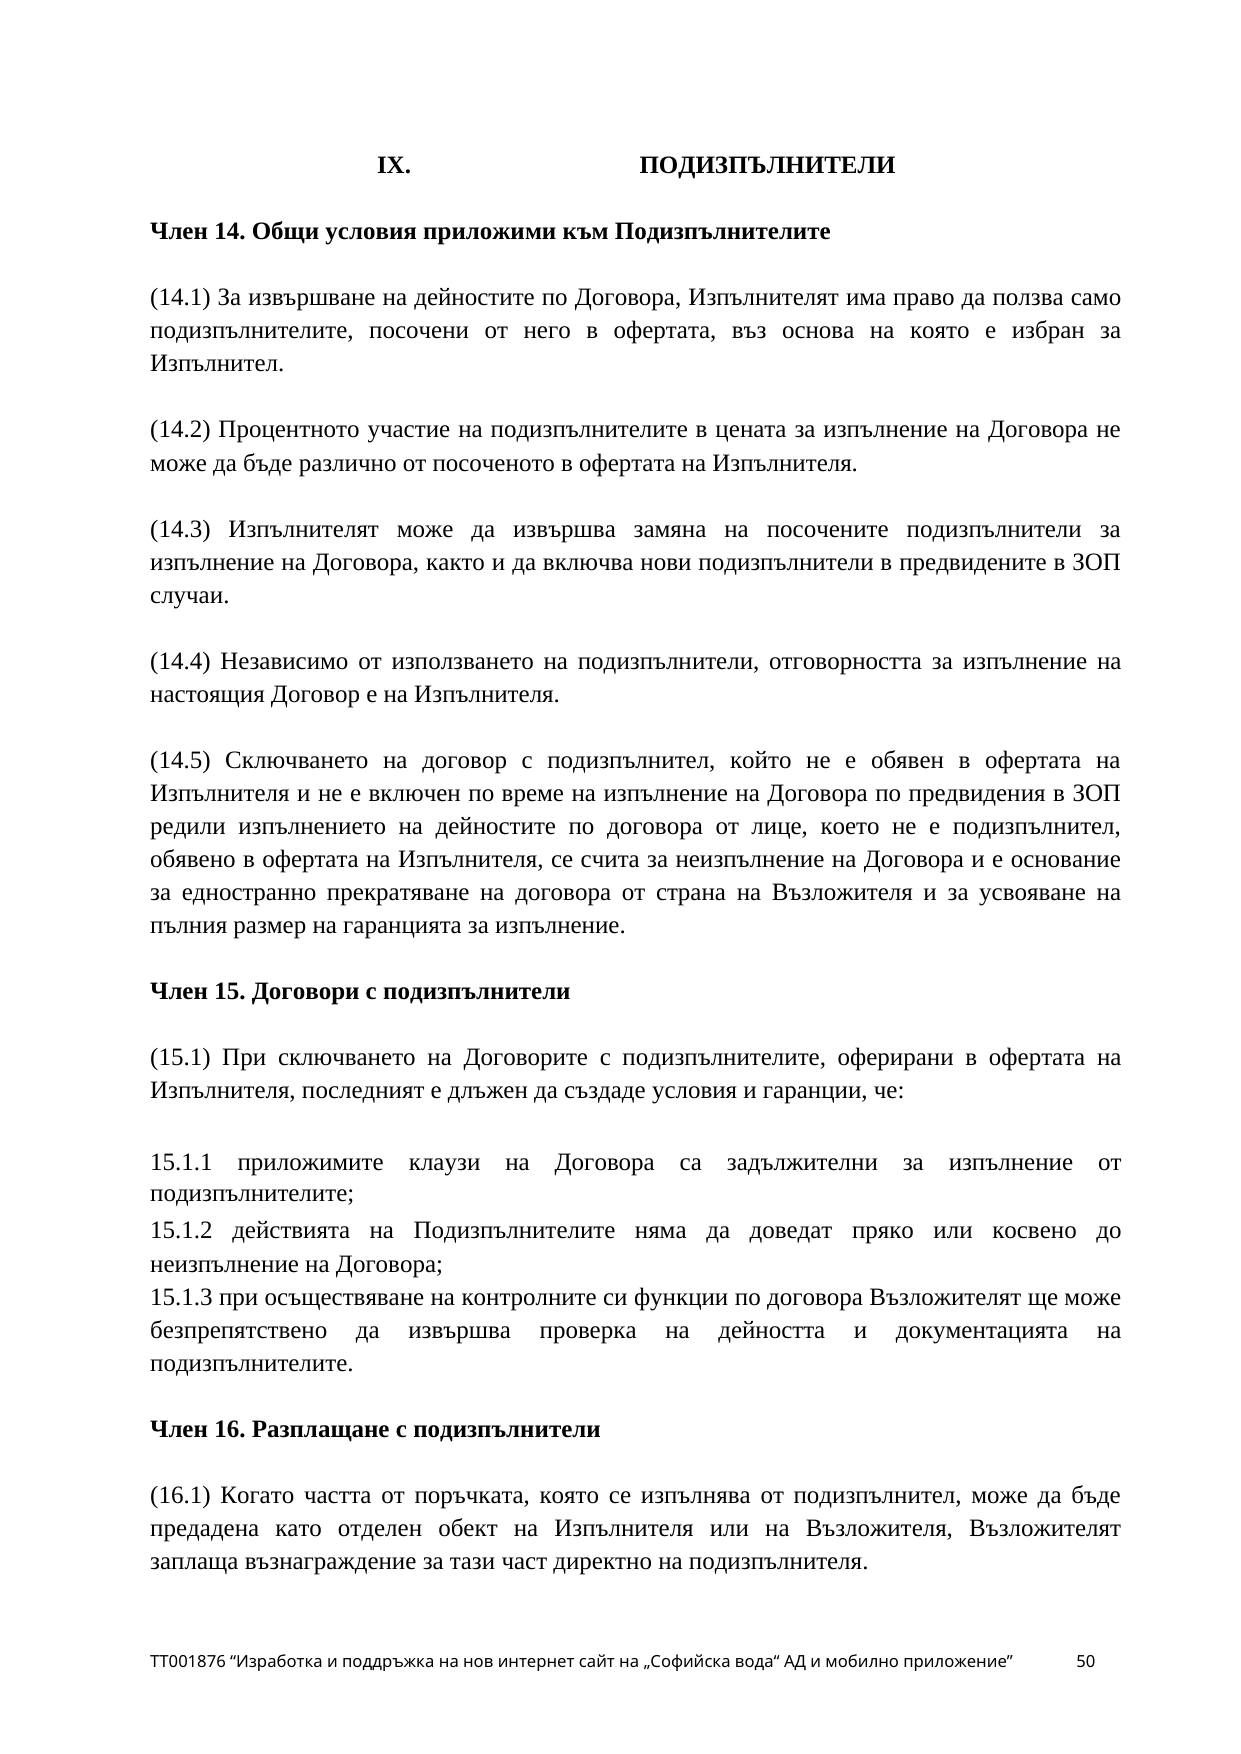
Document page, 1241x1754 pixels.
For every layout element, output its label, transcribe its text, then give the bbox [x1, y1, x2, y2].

text (14.2) Процентното участие на подизпълнителите в цената за изпълнение на Договора не може да бъде различно от посоченото в офертата на Изпълнителя. [150, 414, 1122, 476]
text (14.4) Независимо от използването на подизпълнители, отговорността за изпълнение на настоящия Договор е на Изпълнителя. [150, 646, 1122, 707]
list ПОДИЗПЪЛНИТЕЛИ [150, 150, 1122, 179]
text 15.1.2 действията на Подизпълнителите няма да доведат пряко или косвено до неизпълнение на Договора; [150, 1216, 1122, 1277]
text (16.1) Когато частта от поръчката, която се изпълнява от подизпълнител, може да бъде предадена като отделен обект на Изпълнителя или на Възложителя, Възложителят заплаща възнаграждение за тази част директно на подизпълнителя. [150, 1480, 1122, 1574]
text Член 15. Договори с подизпълнители [150, 976, 1122, 1005]
text 15.1.3 при осъществяване на контролните си функции по договора Възложителят ще може безпрепятствено да извършва проверка на дейността и документацията на подизпълнителите. [150, 1282, 1122, 1376]
text (14.5) Сключването на договор с подизпълнител, който не е обявен в офертата на Изпълнителя и не е включен по време на изпълнение на Договора по предвидения в ЗОП редили изпълнението на дейностите по договора от лице, което не е подизпълнител, обявено в офертата на Изпълнителя, се счита за неизпълнение на Договора и е основание за едностранно прекратяване на договора от страна на Възложителя и за усвояване на пълния размер на гаранцията за изпълнение. [150, 745, 1122, 939]
text Член 16. Разплащане с подизпълнители [150, 1414, 1122, 1442]
text (15.1) При сключването на Договорите с подизпълнителите, оферирани в офертата на Изпълнителя, последният е длъжен да създаде условия и гаранции, че: [150, 1042, 1122, 1104]
text 15.1.1 приложимите клаузи на Договора са задължителни за изпълнение от подизпълнителите; [150, 1147, 1122, 1207]
text (14.3) Изпълнителят може да извършва замяна на посочените подизпълнители за изпълнение на Договора, както и да включва нови подизпълнители в предвидените в ЗОП случаи. [150, 514, 1122, 608]
text Член 14. Общи условия приложими към Подизпълнителите [150, 216, 1122, 245]
text (14.1) За извършване на дейностите по Договора, Изпълнителят има право да ползва само подизпълнителите, посочени от него в офертата, въз основа на която е избран за Изпълнител. [150, 282, 1122, 377]
